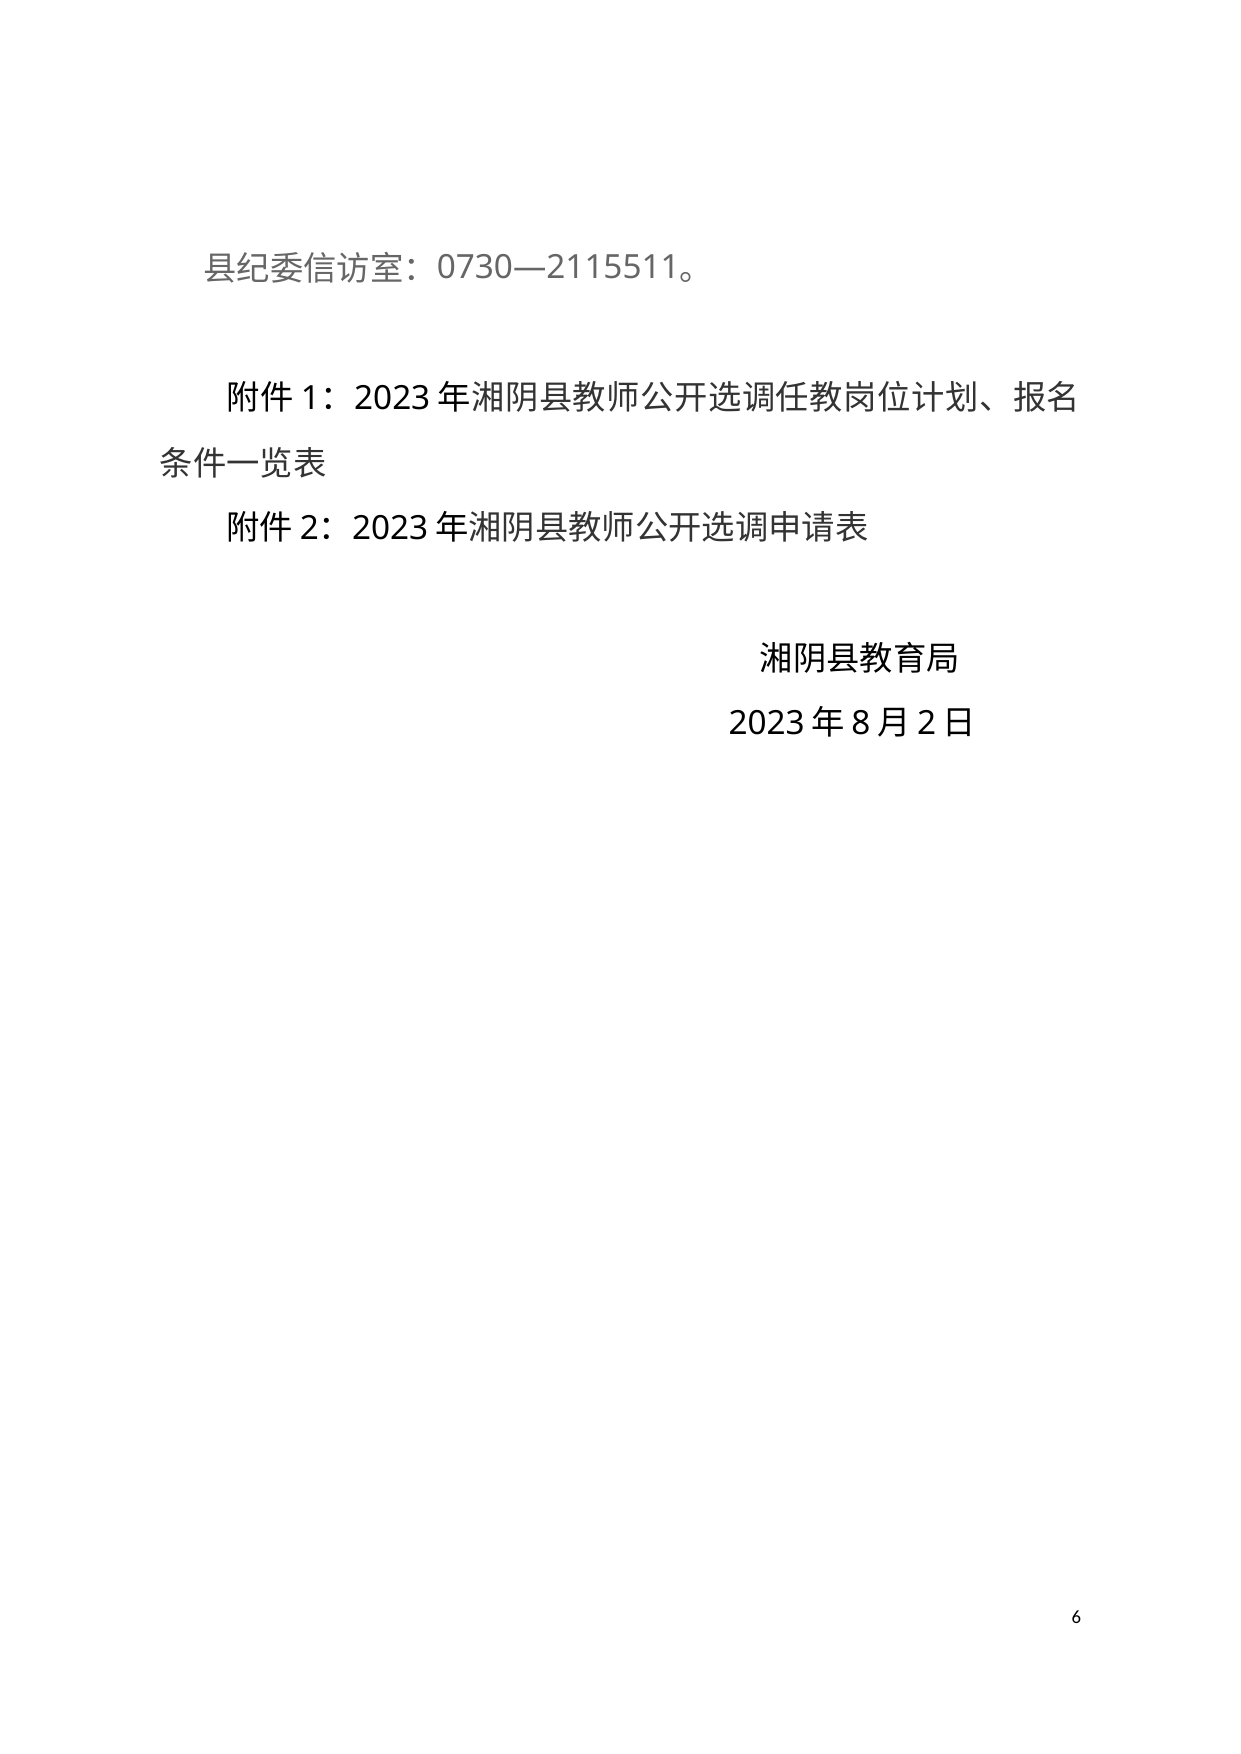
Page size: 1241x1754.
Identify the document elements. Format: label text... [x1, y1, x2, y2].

text 县纪委信访室：0730—2115511。 [159, 233, 1081, 298]
text 附件1：2023年湘阴县教师公开选调任教岗位计划、报名条件一览表 [159, 363, 1081, 493]
text 附件2：2023年湘阴县教师公开选调申请表 [159, 493, 1081, 558]
text 湘阴县教育局 [159, 623, 1081, 688]
text 2023年8月2日 [728, 688, 1081, 753]
